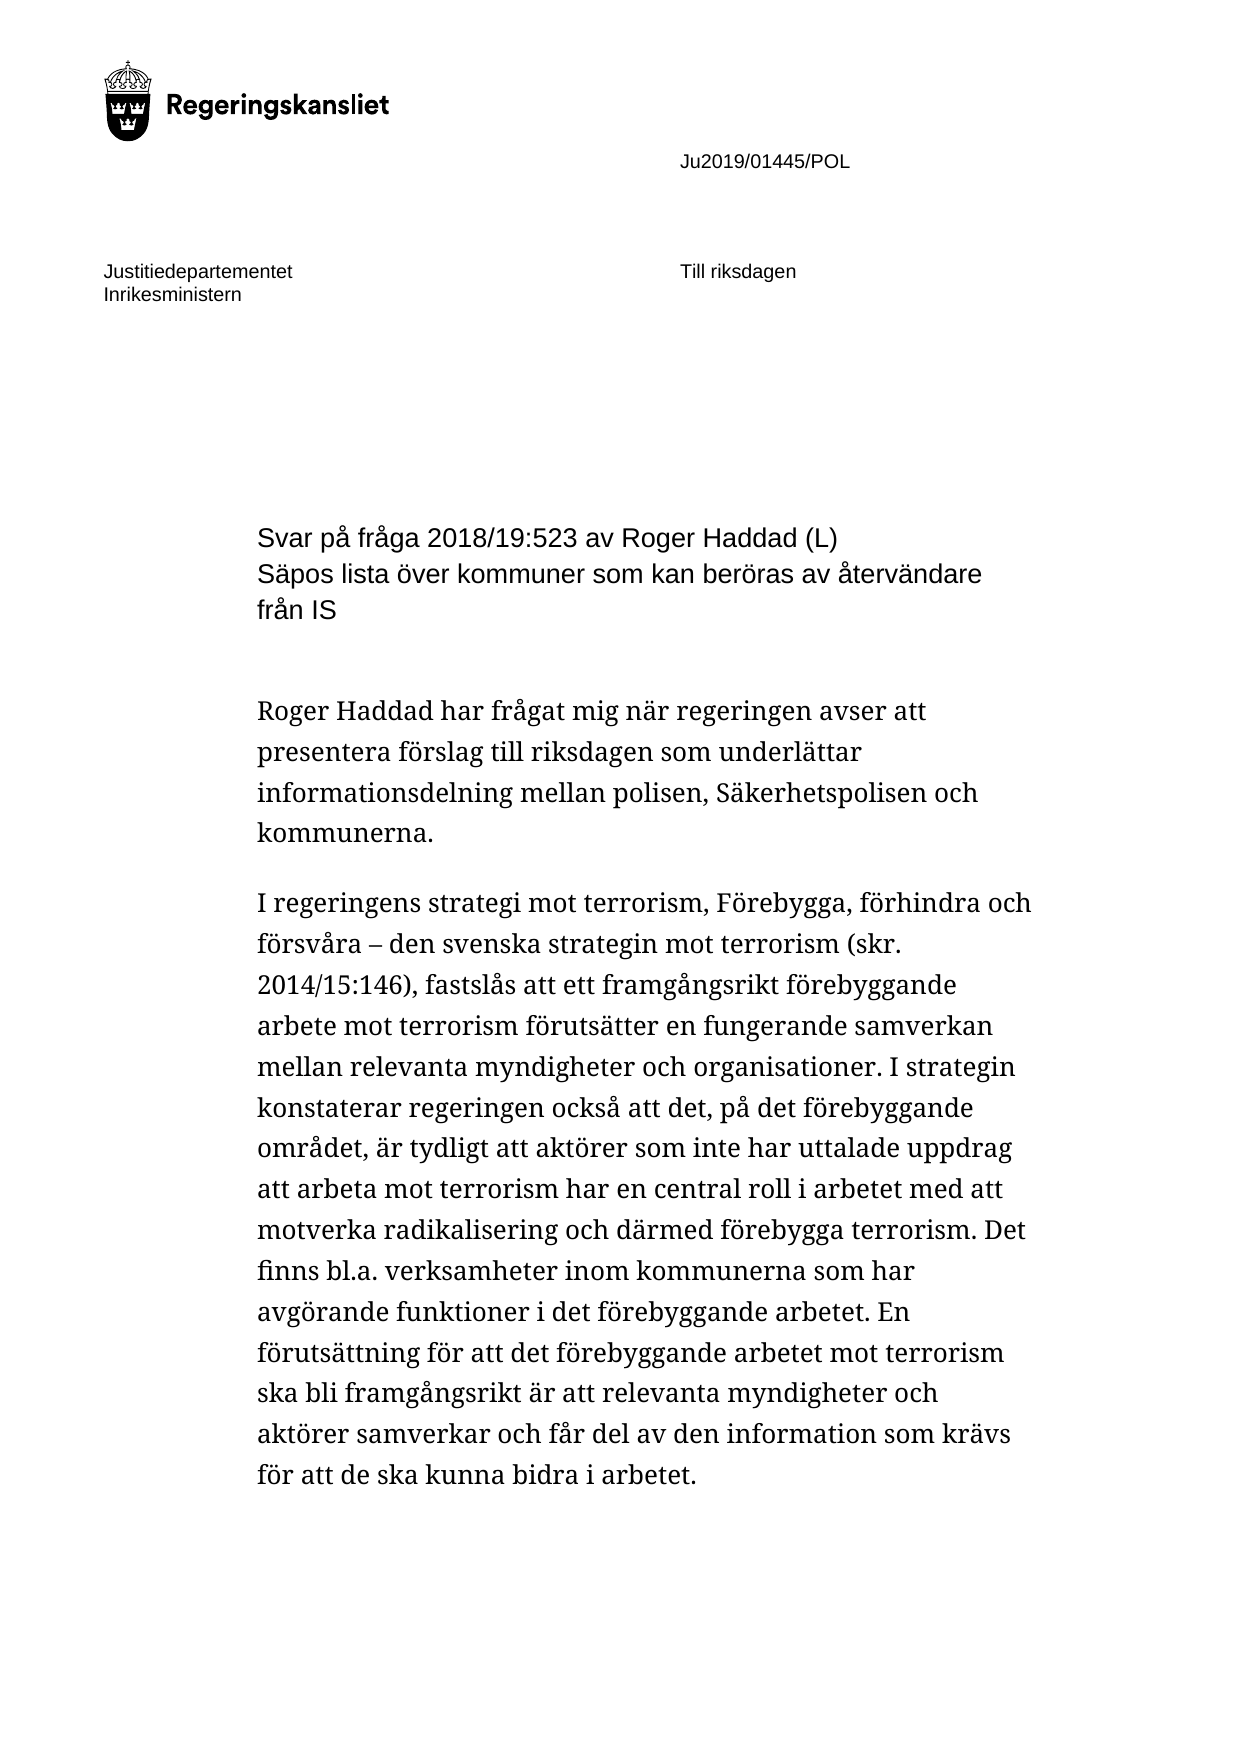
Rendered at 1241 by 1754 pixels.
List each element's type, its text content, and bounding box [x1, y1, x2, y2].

text Roger Haddad har frågat mig när regeringen avser att presentera förslag till riksdagen som underlättar informationsdelning mellan polisen, Säkerhetspolisen och kommunerna. [257, 692, 1033, 851]
title Svar på fråga 2018/19:523 av Roger Haddad (L) [257, 522, 1033, 553]
text I regeringens strategi mot terrorism, Förebygga, förhindra och försvåra – den svenska strategin mot terrorism (skr. 2014/15:146), fastslås att ett framgångsrikt förebyggande arbete mot terrorism förutsätter en fungerande samverkan mellan relevanta myndigheter och organisationer. I strategin konstaterar regeringen också att det, på det förebyggande området, är tydligt att aktörer som inte har uttalade uppdrag att arbeta mot terrorism har en central roll i arbetet med att motverka radikalisering och därmed förebygga terrorism. Det finns bl.a. verksamheter inom kommunerna som har avgörande funktioner i det förebyggande arbetet. En förutsättning för att det förebyggande arbetet mot terrorism ska bli framgångsrikt är att relevanta myndigheter och aktörer samverkar och får del av den information som krävs för att de ska kunna bidra i arbetet. [257, 885, 1033, 1492]
title Säpos lista över kommuner som kan beröras av återvändare från IS [257, 558, 1033, 625]
